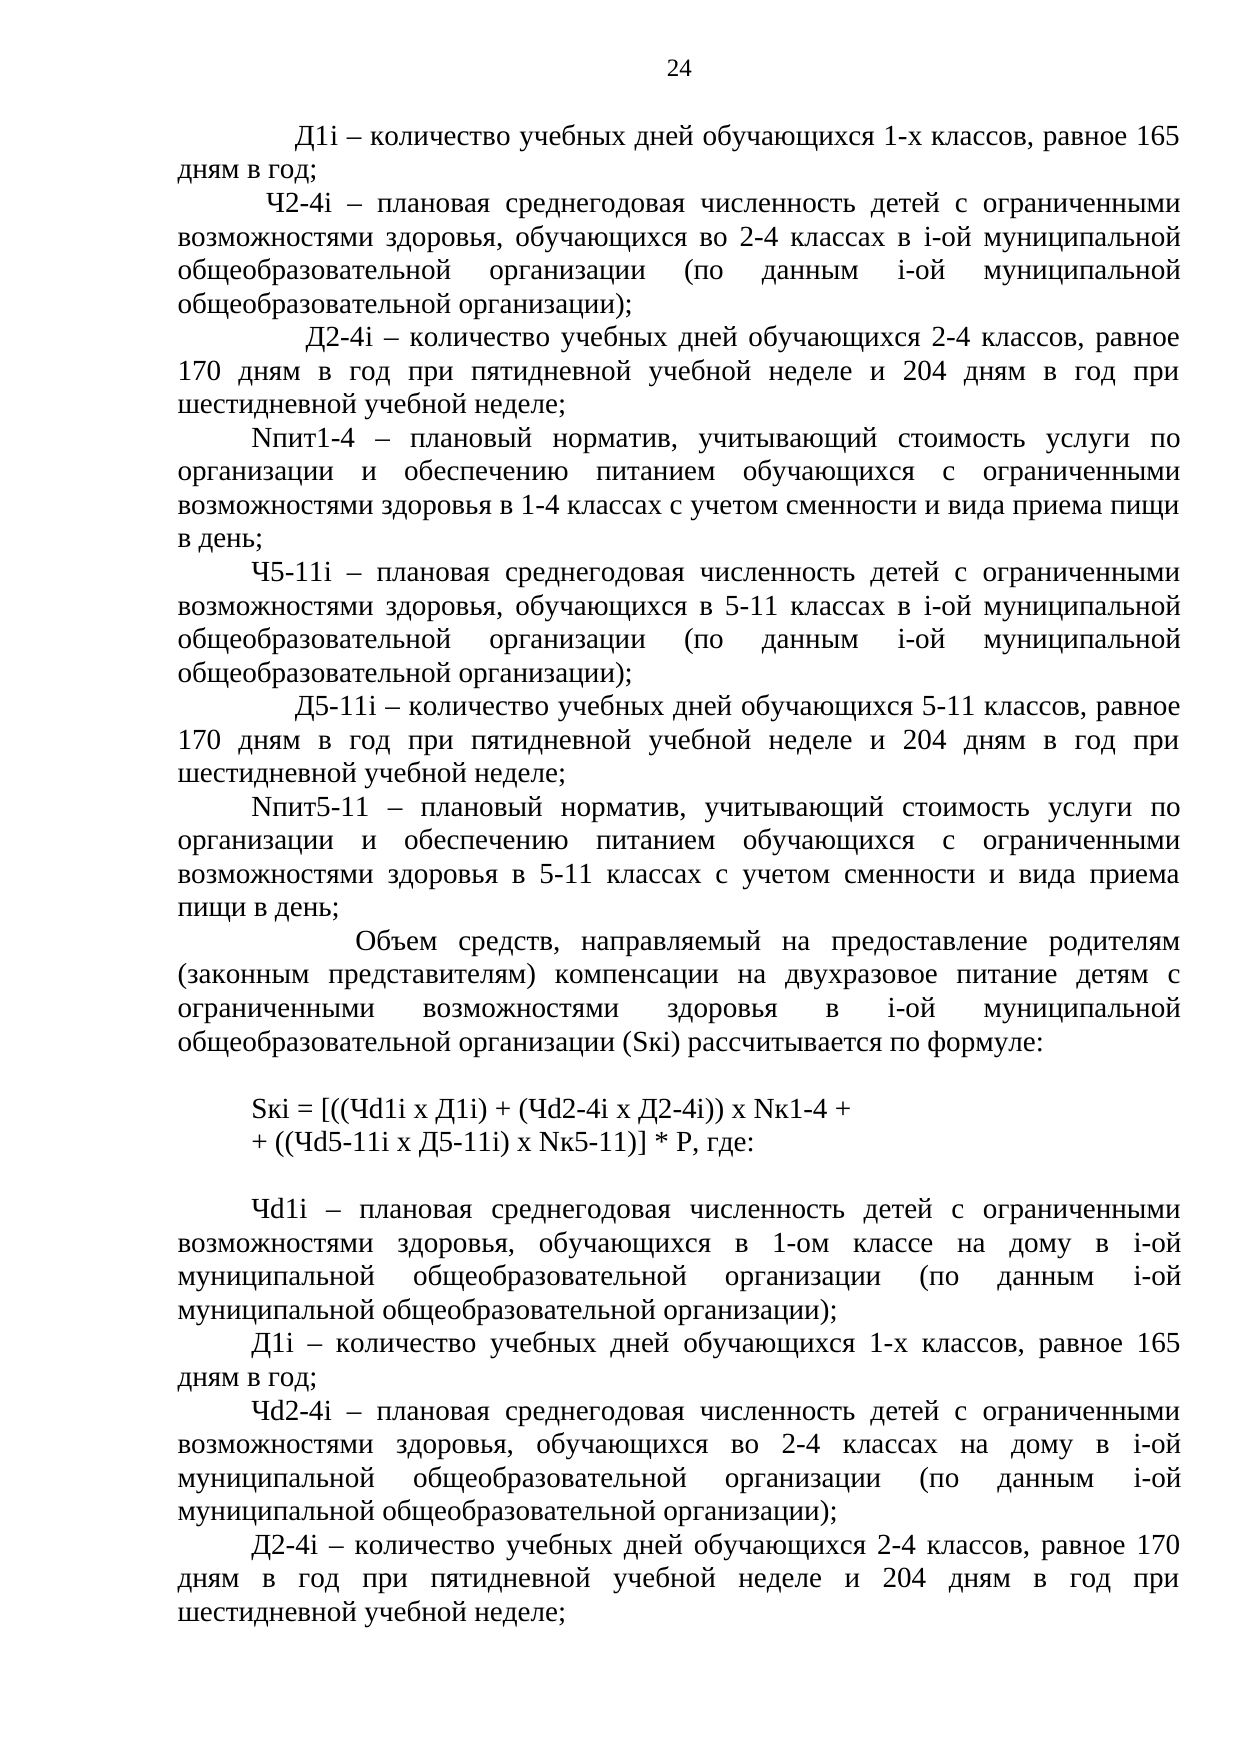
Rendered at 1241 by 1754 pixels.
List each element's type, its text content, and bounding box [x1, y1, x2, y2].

text Д1i – количество учебных дней обучающихся 1-х классов, равное 165 дням в год; [177, 1326, 1181, 1393]
text Д2-4i – количество учебных дней обучающихся 2-4 классов, равное 170 дням в год при пятидневной учебной неделе и 204 дням в год при шестидневной учебной неделе; [177, 1527, 1181, 1627]
text Чd1i – плановая среднегодовая численность детей с ограниченными возможностями здоровья, обучающихся в 1-ом классе на дому в i-ой муниципальной общеобразовательной организации (по данным i-ой муниципальной общеобразовательной организации); [177, 1191, 1181, 1326]
text Д1i – количество учебных дней обучающихся 1-х классов, равное 165 дням в год; [177, 118, 1181, 185]
text Ч2-4i – плановая среднегодовая численность детей с ограниченными возможностями здоровья, обучающихся во 2-4 классах в i-ой муниципальной общеобразовательной организации (по данным i-ой муниципальной общеобразовательной организации); [177, 185, 1181, 319]
text Sкi = [((Чd1i х Д1i) + (Чd2-4i х Д2-4i)) х Nк1-4 + [177, 1091, 1181, 1124]
text Ч5-11i – плановая среднегодовая численность детей с ограниченными возможностями здоровья, обучающихся в 5-11 классах в i-ой муниципальной общеобразовательной организации (по данным i-ой муниципальной общеобразовательной организации); [177, 554, 1181, 688]
text Д2-4i – количество учебных дней обучающихся 2-4 классов, равное 170 дням в год при пятидневной учебной неделе и 204 дням в год при шестидневной учебной неделе; [177, 319, 1181, 420]
text Чd2-4i – плановая среднегодовая численность детей с ограниченными возможностями здоровья, обучающихся во 2-4 классах на дому в i-ой муниципальной общеобразовательной организации (по данным i-ой муниципальной общеобразовательной организации); [177, 1393, 1181, 1527]
text Nпит5-11 – плановый норматив, учитывающий стоимость услуги по организации и обеспечению питанием обучающихся с ограниченными возможностями здоровья в 5-11 классах с учетом сменности и вида приема пищи в день; [177, 789, 1181, 923]
text Nпит1-4 – плановый норматив, учитывающий стоимость услуги по организации и обеспечению питанием обучающихся с ограниченными возможностями здоровья в 1-4 классах с учетом сменности и вида приема пищи в день; [177, 420, 1181, 554]
text Д5-11i – количество учебных дней обучающихся 5-11 классов, равное 170 дням в год при пятидневной учебной неделе и 204 дням в год при шестидневной учебной неделе; [177, 688, 1181, 789]
text + ((Чd5-11i х Д5-11i) х Nк5-11)] * Р, где: [177, 1124, 1181, 1158]
text Объем средств, направляемый на предоставление родителям (законным представителям) компенсации на двухразовое питание детям с ограниченными возможностями здоровья в i-ой муниципальной общеобразовательной организации (Sкi) рассчитывается по формуле: [177, 923, 1181, 1057]
